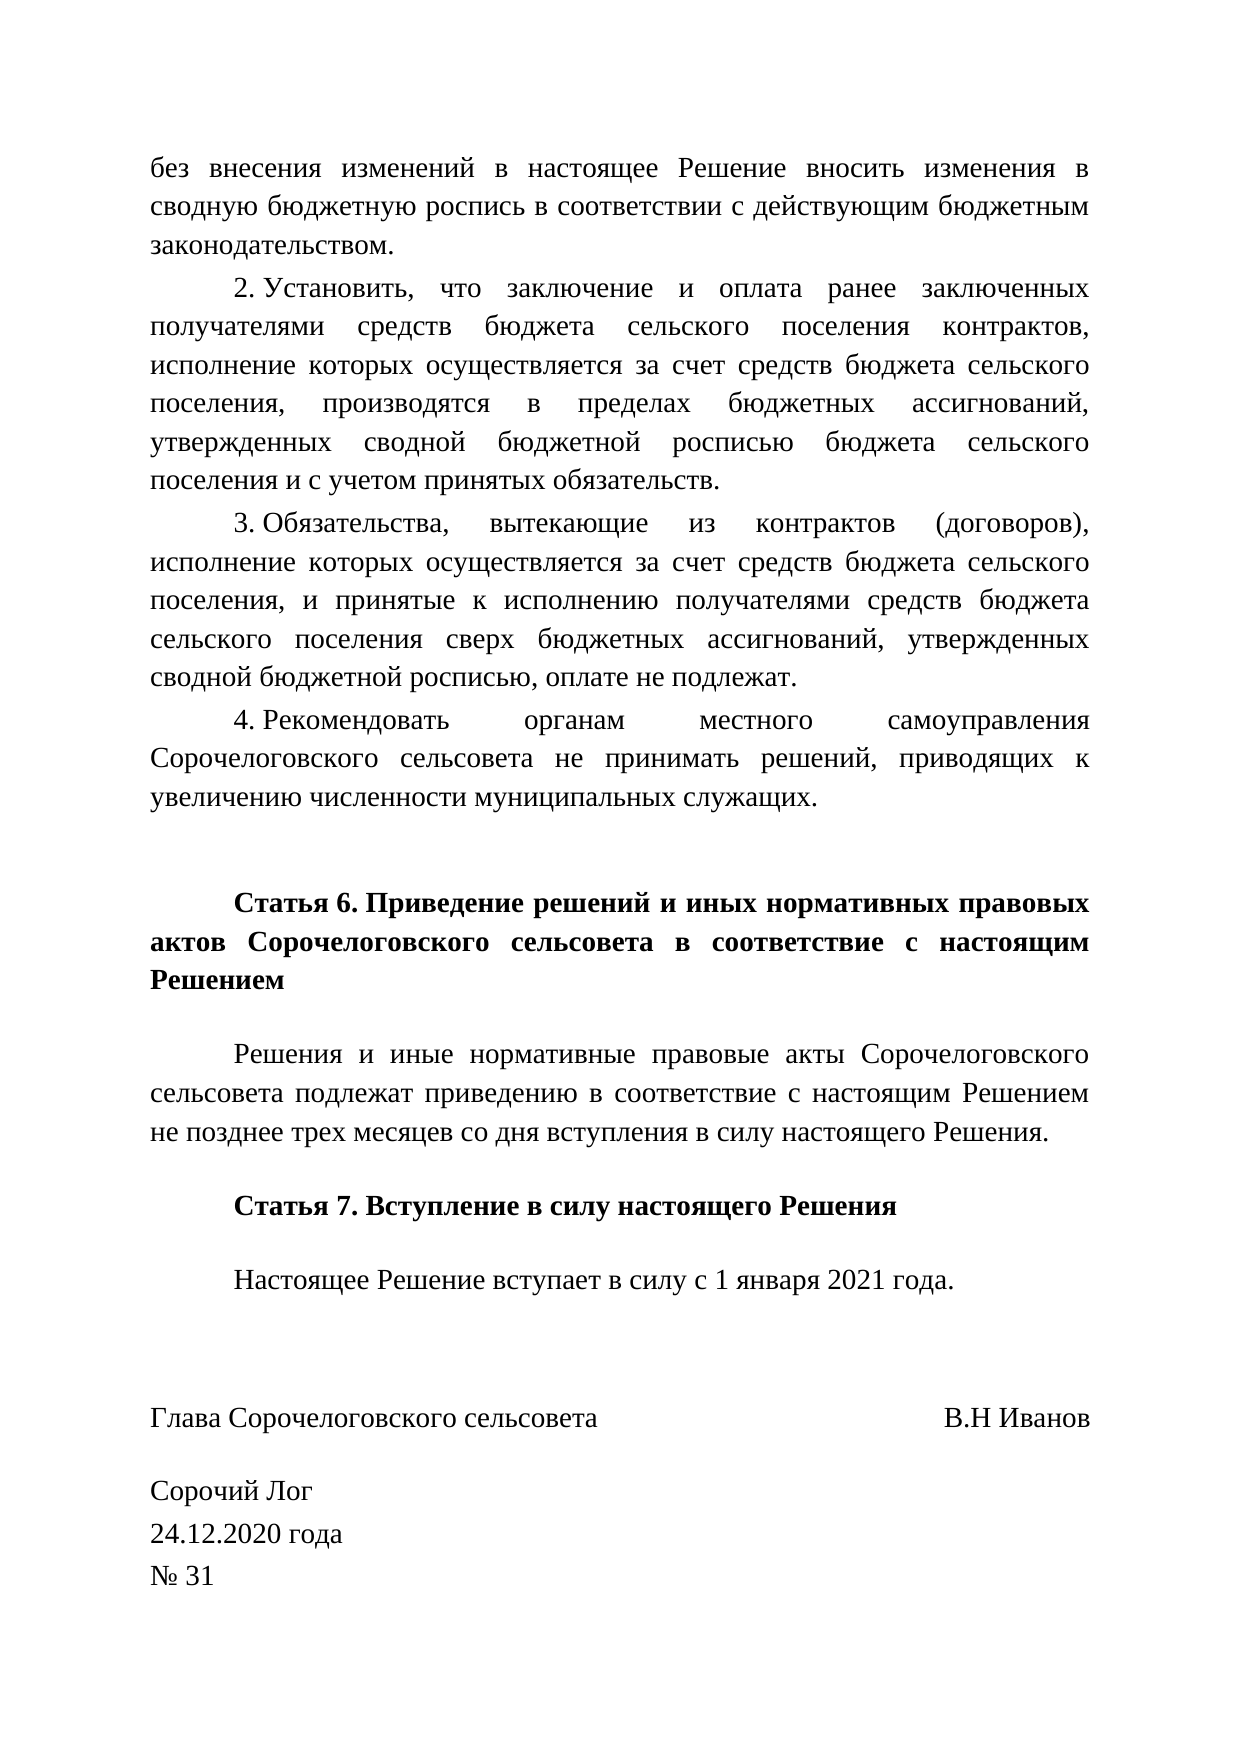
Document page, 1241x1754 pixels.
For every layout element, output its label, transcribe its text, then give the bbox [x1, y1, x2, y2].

text Настоящее Решение вступает в силу с 1 января 2021 года. [150, 1262, 1090, 1296]
text Решения и иные нормативные правовые акты Сорочелоговского сельсовета подлежат приведению в соответствие с настоящим Решением не позднее трех месяцев со дня вступления в силу настоящего Решения. [150, 1037, 1090, 1147]
text 3. Обязательства, вытекающие из контрактов (договоров), исполнение которых осуществляется за счет средств бюджета сельского поселения, и принятые к исполнению получателями средств бюджета сельского поселения сверх бюджетных ассигнований, утвержденных сводной бюджетной росписью, оплате не подлежат. [150, 505, 1090, 693]
text 24.12.2020 года [150, 1516, 1090, 1549]
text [150, 150, 1090, 261]
text 4. Рекомендовать органам местного самоуправления Сорочелоговского сельсовета не принимать решений, приводящих к увеличению численности муниципальных служащих. [150, 702, 1090, 813]
text Статья 7. Вступление в силу настоящего Решения [150, 1188, 1090, 1222]
text Сорочий Лог [150, 1473, 1090, 1507]
text Статья 6. Приведение решений и иных нормативных правовых актов Сорочелоговского сельсовета в соответствие с настоящим Решением [150, 885, 1090, 996]
text № 31 [150, 1558, 1090, 1592]
table_header В.Н Иванов [682, 1400, 1090, 1441]
table_header Глава Сорочелоговского сельсовета [150, 1400, 682, 1441]
text 2. Установить, что заключение и оплата ранее заключенных получателями средств бюджета сельского поселения контрактов, исполнение которых осуществляется за счет средств бюджета сельского поселения, производятся в пределах бюджетных ассигнований, утвержденных сводной бюджетной росписью бюджета сельского поселения и с учетом принятых обязательств. [150, 270, 1090, 496]
